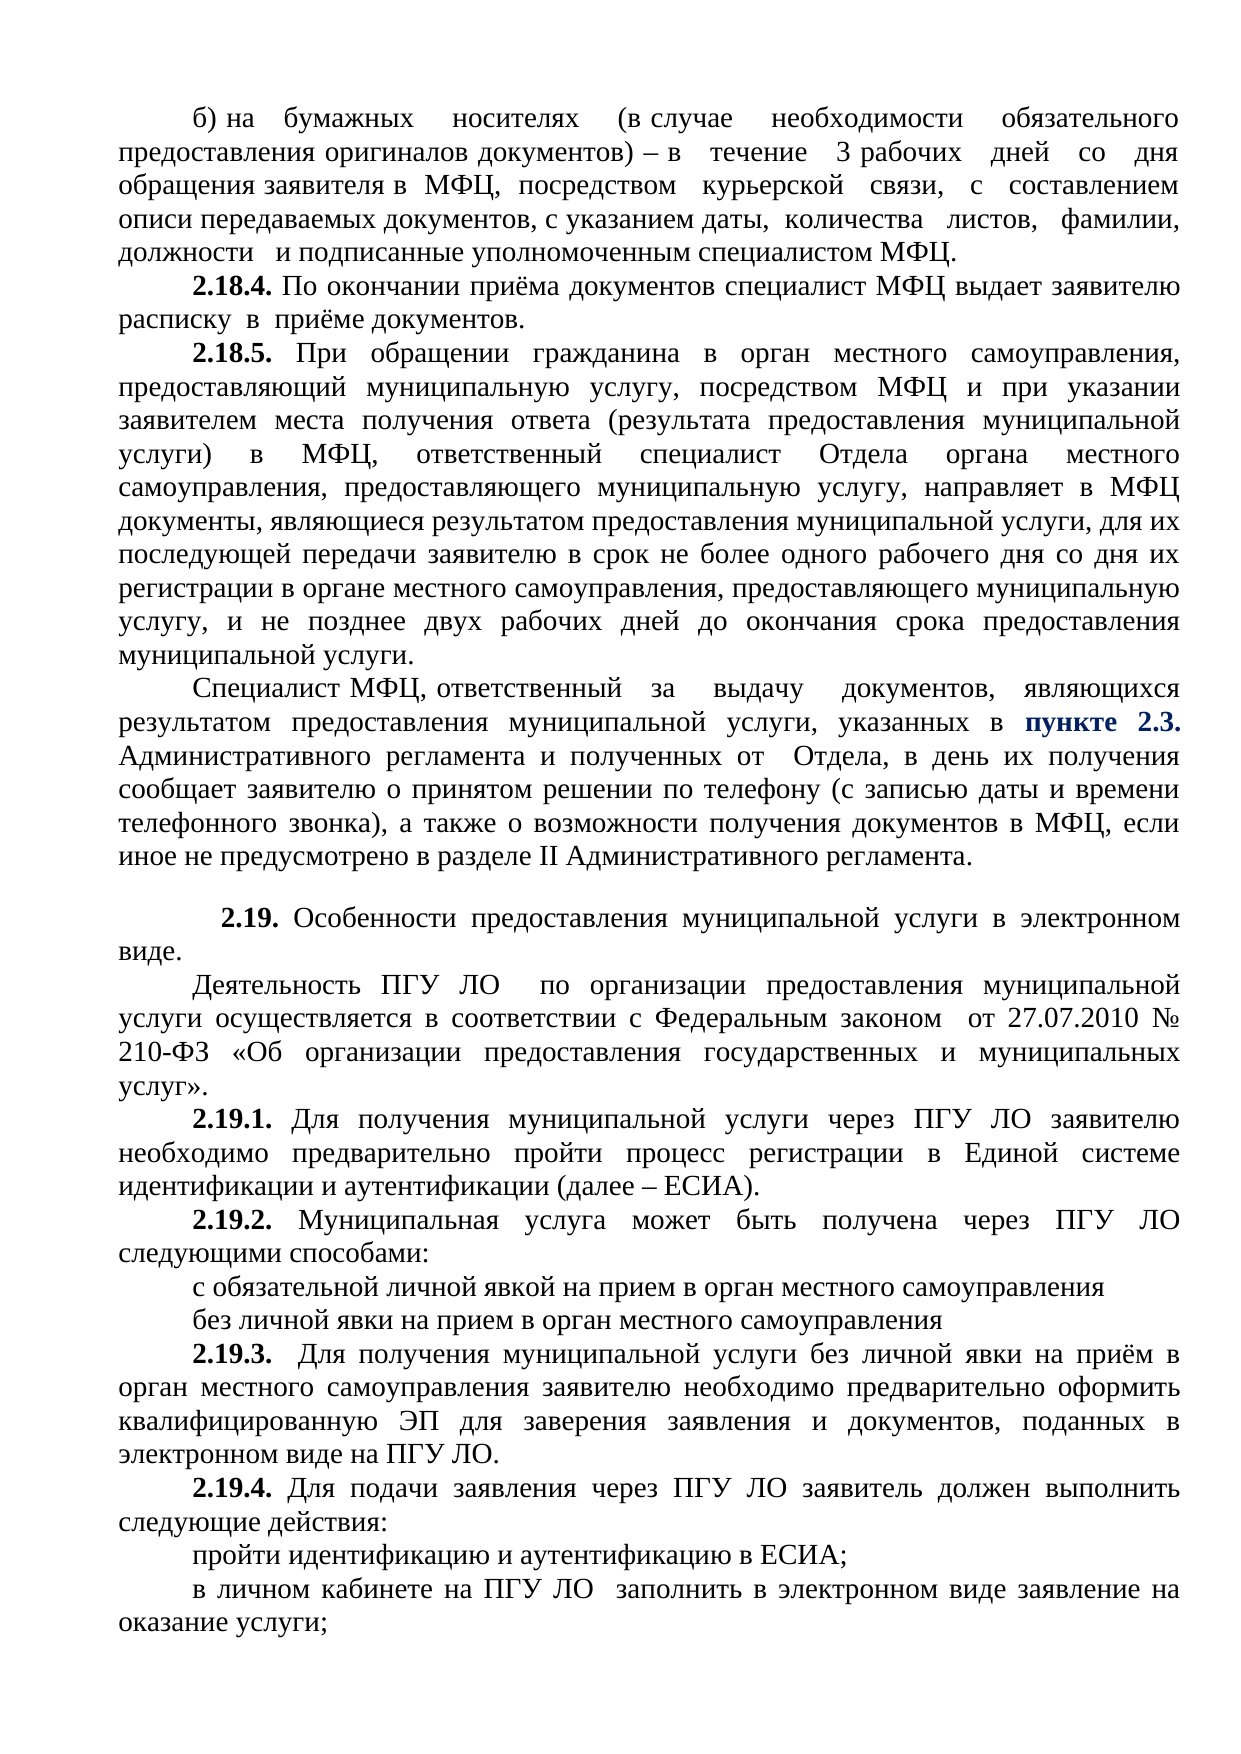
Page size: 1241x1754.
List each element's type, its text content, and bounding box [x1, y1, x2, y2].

text 2.18.5. При обращении гражданина в орган местного самоуправления, предоставляющий муниципальную услугу, посредством МФЦ и при указании заявителем места получения ответа (результата предоставления муниципальной услуги) в МФЦ, ответственный специалист Отдела органа местного самоуправления, предоставляющего муниципальную услугу, направляет в МФЦ документы, являющиеся результатом предоставления муниципальной услуги, для их последующей передачи заявителю в срок не более одного рабочего дня со дня их регистрации в органе местного самоуправления, предоставляющего муниципальную услугу, и не позднее двух рабочих дней до окончания срока предоставления муниципальной услуги. [118, 335, 1181, 671]
text 2.19.3. Для получения муниципальной услуги без личной явки на приём в орган местного самоуправления заявителю необходимо предварительно оформить квалифицированную ЭП для заверения заявления и документов, поданных в электронном виде на ПГУ ЛО. [118, 1336, 1181, 1470]
text 2.19. Особенности предоставления муниципальной услуги в электронном виде. [118, 900, 1181, 967]
text пройти идентификацию и аутентификацию в ЕСИА; [118, 1537, 1181, 1571]
text в личном кабинете на ПГУ ЛО заполнить в электронном виде заявление на оказание услуги; [118, 1571, 1181, 1638]
text 2.19.1. Для получения муниципальной услуги через ПГУ ЛО заявителю необходимо предварительно пройти процесс регистрации в Единой системе идентификации и аутентификации (далее – ЕСИА). [118, 1101, 1181, 1202]
text Специалист МФЦ, ответственный за выдачу документов, являющихся результатом предоставления муниципальной услуги, указанных в пункте 2.3. Административного регламента и полученных от Отдела, в день их получения сообщает заявителю о принятом решении по телефону (с записью даты и времени телефонного звонка), а также о возможности получения документов в МФЦ, если иное не предусмотрено в разделе II Административного регламента. [118, 671, 1181, 872]
text 2.18.4. По окончании приёма документов специалист МФЦ выдает заявителю расписку в приёме документов. [118, 268, 1181, 335]
text 2.19.2. Муниципальная услуга может быть получена через ПГУ ЛО следующими способами: [118, 1202, 1181, 1269]
text 2.19.4. Для подачи заявления через ПГУ ЛО заявитель должен выполнить следующие действия: [118, 1470, 1181, 1537]
text б) на бумажных носителях (в случае необходимости обязательного предоставления оригиналов документов) – в течение 3 рабочих дней со дня обращения заявителя в МФЦ, посредством курьерской связи, с составлением описи передаваемых документов, с указанием даты, количества листов, фамилии, должности и подписанные уполномоченным специалистом МФЦ. [118, 100, 1181, 268]
text Деятельность ПГУ ЛО по организации предоставления муниципальной услуги осуществляется в соответствии с Федеральным законом от 27.07.2010 № 210-ФЗ «Об организации предоставления государственных и муниципальных услуг». [118, 967, 1181, 1101]
text без личной явки на прием в орган местного самоуправления [118, 1302, 1181, 1336]
text с обязательной личной явкой на прием в орган местного самоуправления [118, 1269, 1181, 1302]
